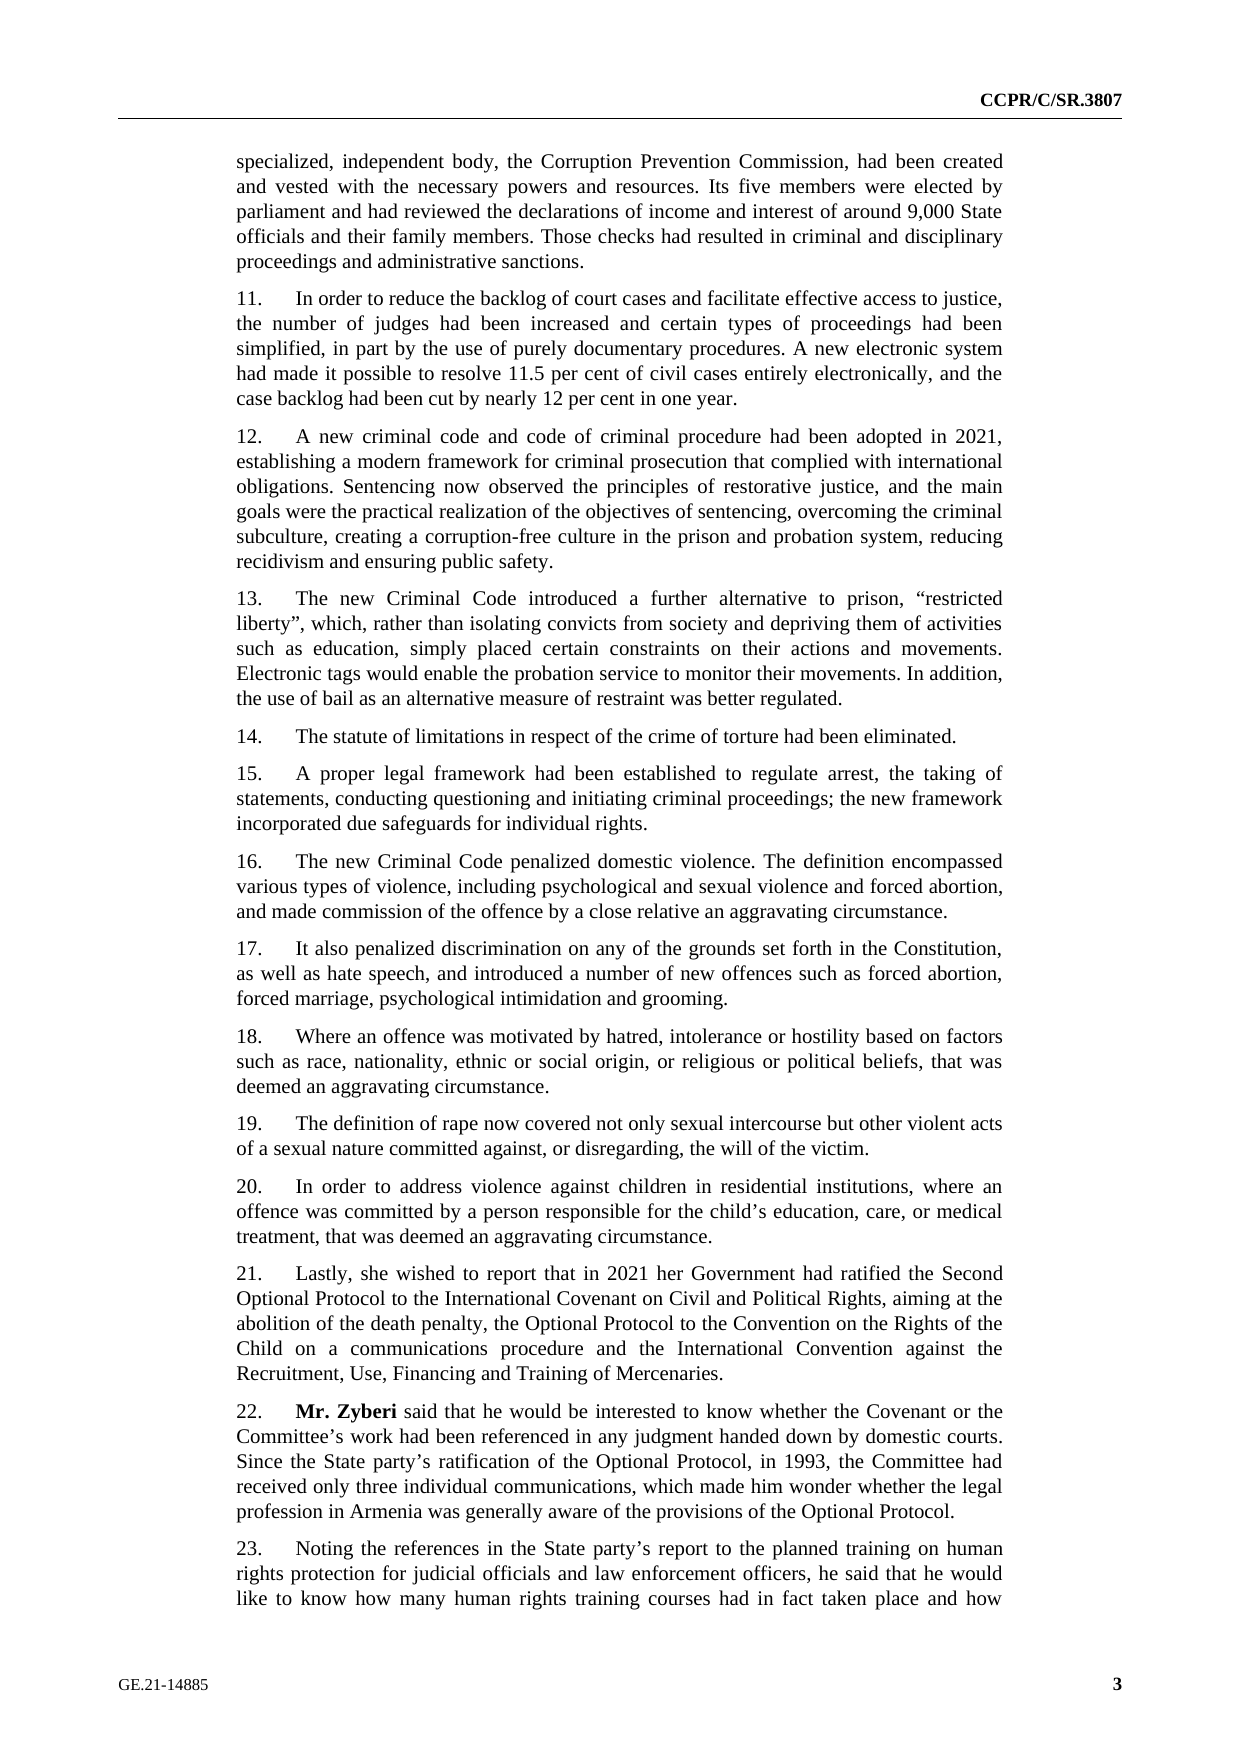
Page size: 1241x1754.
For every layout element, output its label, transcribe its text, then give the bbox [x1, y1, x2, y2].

list 22. Mr. Zyberi said that he would be interested to know whether the Covenant or the Committee’s work had been referenced in any judgment handed down by domestic courts. Since the State party’s ratification of the Optional Protocol, in 1993, the Committee had received only three individual communications, which made him wonder whether the legal profession in Armenia was generally aware of the provisions of the Optional Protocol. [236, 1398, 1004, 1523]
list 18. Where an offence was motivated by hatred, intolerance or hostility based on factors such as race, nationality, ethnic or social origin, or religious or political beliefs, that was deemed an aggravating circumstance. [236, 1023, 1004, 1098]
list 13. The new Criminal Code introduced a further alternative to prison, “restricted liberty”, which, rather than isolating convicts from society and depriving them of activities such as education, simply placed certain constraints on their actions and movements. Electronic tags would enable the probation service to monitor their movements. In addition, the use of bail as an alternative measure of restraint was better regulated. [236, 585, 1004, 710]
list 21. Lastly, she wished to report that in 2021 her Government had ratified the Second Optional Protocol to the International Covenant on Civil and Political Rights, aiming at the abolition of the death penalty, the Optional Protocol to the Convention on the Rights of the Child on a communications procedure and the International Convention against the Recruitment, Use, Financing and Training of Mercenaries. [236, 1260, 1004, 1385]
list 17. It also penalized discrimination on any of the grounds set forth in the Constitution, as well as hate speech, and introduced a number of new offences such as forced abortion, forced marriage, psychological intimidation and grooming. [236, 935, 1004, 1010]
list 14. The statute of limitations in respect of the crime of torture had been eliminated. [236, 723, 1004, 748]
list 20. In order to address violence against children in residential institutions, where an offence was committed by a person responsible for the child’s education, care, or medical treatment, that was deemed an aggravating circumstance. [236, 1173, 1004, 1248]
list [236, 1535, 1004, 1610]
list 16. The new Criminal Code penalized domestic violence. The definition encompassed various types of violence, including psychological and sexual violence and forced abortion, and made commission of the offence by a close relative an aggravating circumstance. [236, 848, 1004, 923]
list 12. A new criminal code and code of criminal procedure had been adopted in 2021, establishing a modern framework for criminal prosecution that complied with international obligations. Sentencing now observed the principles of restorative justice, and the main goals were the practical realization of the objectives of sentencing, overcoming the criminal subculture, creating a corruption-free culture in the prison and probation system, reducing recidivism and ensuring public safety. [236, 423, 1004, 573]
list 19. The definition of rape now covered not only sexual intercourse but other violent acts of a sexual nature committed against, or disregarding, the will of the victim. [236, 1110, 1004, 1160]
list 11. In order to reduce the backlog of court cases and facilitate effective access to justice, the number of judges had been increased and certain types of proceedings had been simplified, in part by the use of purely documentary procedures. A new electronic system had made it possible to resolve 11.5 per cent of civil cases entirely electronically, and the case backlog had been cut by nearly 12 per cent in one year. [236, 285, 1004, 410]
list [236, 148, 1004, 273]
list 15. A proper legal framework had been established to regulate arrest, the taking of statements, conducting questioning and initiating criminal proceedings; the new framework incorporated due safeguards for individual rights. [236, 760, 1004, 835]
